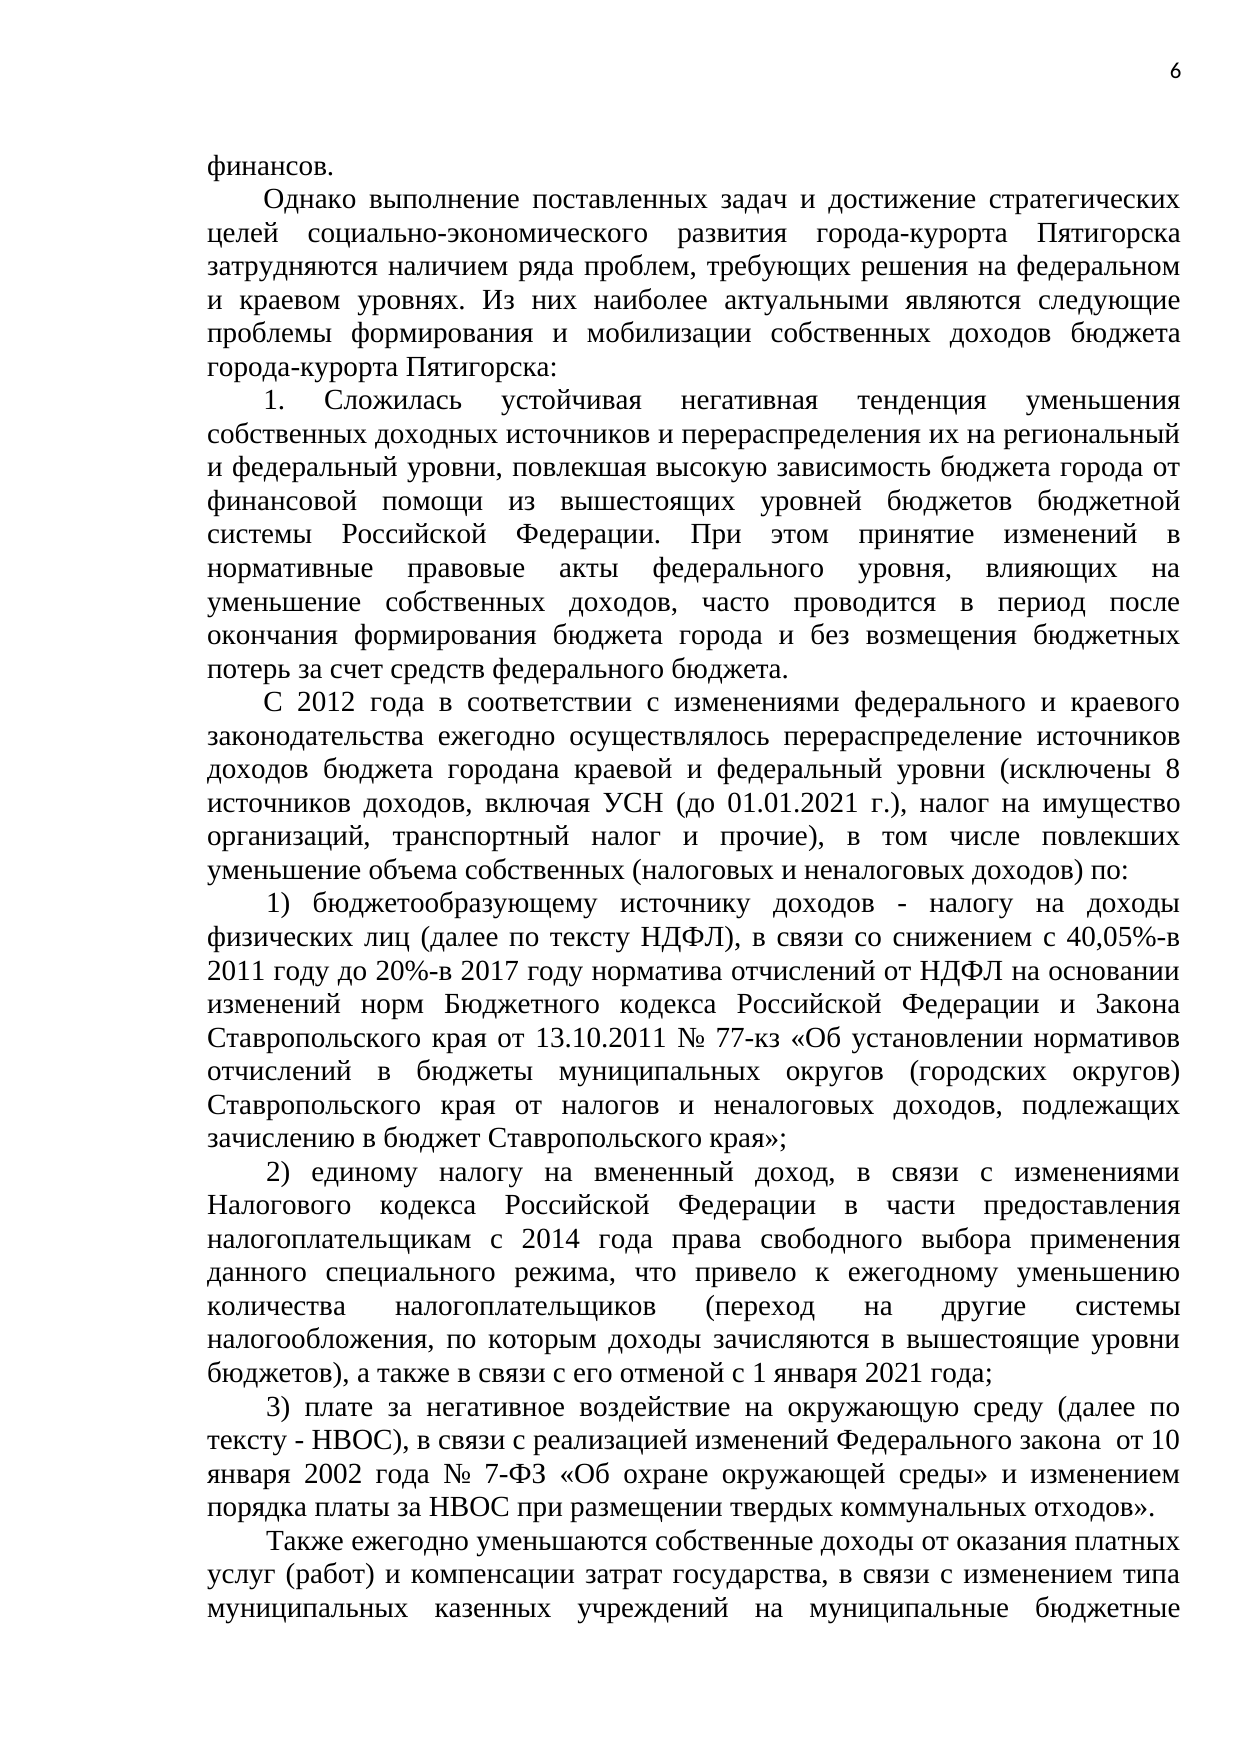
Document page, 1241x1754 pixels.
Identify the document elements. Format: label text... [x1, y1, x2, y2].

text 1. Сложилась устойчивая негативная тенденция уменьшения собственных доходных источников и перераспределения их на региональный и федеральный уровни, повлекшая высокую зависимость бюджета города от финансовой помощи из вышестоящих уровней бюджетов бюджетной системы Российской Федерации. При этом принятие изменений в нормативные правовые акты федерального уровня, влияющих на уменьшение собственных доходов, часто проводится в период после окончания формирования бюджета города и без возмещения бюджетных потерь за счет средств федерального бюджета. [207, 382, 1181, 684]
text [207, 1523, 1181, 1623]
text 2) единому налогу на вмененный доход, в связи с изменениями Налогового кодекса Российской Федерации в части предоставления налогоплательщикам с 2014 года права свободного выбора применения данного специального режима, что привело к ежегодному уменьшению количества налогоплательщиков (переход на другие системы налогообложения, по которым доходы зачисляются в вышестоящие уровни бюджетов), а также в связи с его отменой с 1 января 2021 года; [207, 1154, 1181, 1389]
text 3) плате за негативное воздействие на окружающую среду (далее по тексту - НВОС), в связи с реализацией изменений Федерального закона от 10 января 2002 года № 7-ФЗ «Об охране окружающей среды» и изменением порядка платы за НВОС при размещении твердых коммунальных отходов». [207, 1389, 1181, 1523]
text С 2012 года в соответствии с изменениями федерального и краевого законодательства ежегодно осуществлялось перераспределение источников доходов бюджета городана краевой и федеральный уровни (исключены 8 источников доходов, включая УСН (до 01.01.2021 г.), налог на имущество организаций, транспортный налог и прочие), в том числе повлекших уменьшение объема собственных (налоговых и неналоговых доходов) по: [207, 684, 1181, 886]
text Однако выполнение поставленных задач и достижение стратегических целей социально-экономического развития города-курорта Пятигорска затрудняются наличием ряда проблем, требующих решения на федеральном и краевом уровнях. Из них наиболее актуальными являются следующие проблемы формирования и мобилизации собственных доходов бюджета города-курорта Пятигорска: [207, 181, 1181, 382]
text 1) бюджетообразующему источнику доходов - налогу на доходы физических лиц (далее по тексту НДФЛ), в связи со снижением с 40,05%-в 2011 году до 20%-в 2017 году норматива отчислений от НДФЛ на основании изменений норм Бюджетного кодекса Российской Федерации и Закона Ставропольского края от 13.10.2011 № 77-кз «Об установлении нормативов отчислений в бюджеты муниципальных округов (городских округов) Ставропольского края от налогов и неналоговых доходов, подлежащих зачислению в бюджет Ставропольского края»; [207, 886, 1181, 1154]
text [207, 148, 1181, 181]
